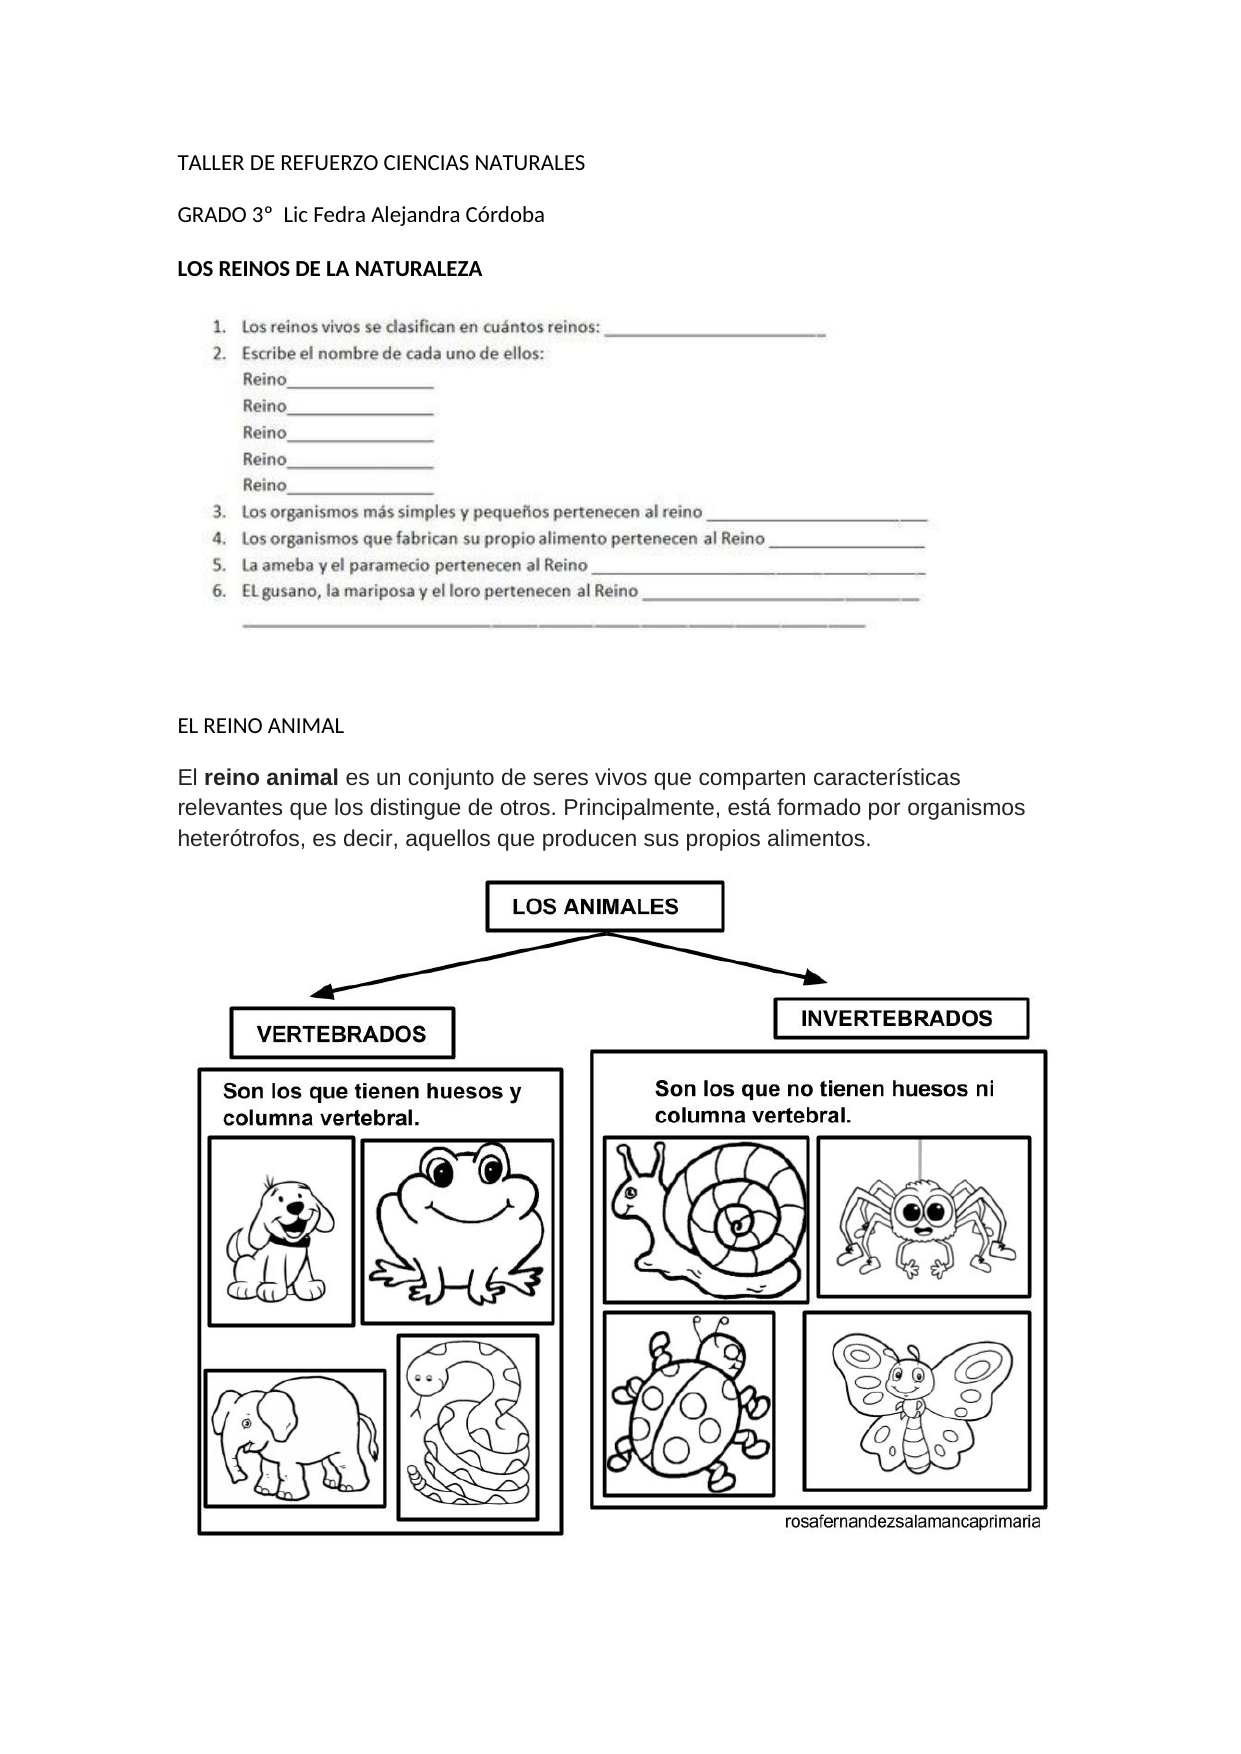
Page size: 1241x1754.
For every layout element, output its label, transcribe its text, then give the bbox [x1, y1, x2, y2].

text LOS REINOS DE LA NATURALEZA [177, 254, 1063, 282]
picture [177, 875, 1063, 1541]
text TALLER DE REFUERZO CIENCIAS NATURALES [177, 148, 1063, 176]
text EL REINO ANIMAL [177, 711, 1063, 739]
text El reino animal es un conjunto de seres vivos que comparten características relevantes que los distingue de otros. Principalmente, está formado por organismos heterótrofos, es decir, aquellos que producen sus propios alimentos. [177, 764, 1063, 851]
text GRADO 3º Lic Fedra Alejandra Córdoba [177, 201, 1063, 229]
picture [177, 306, 949, 686]
